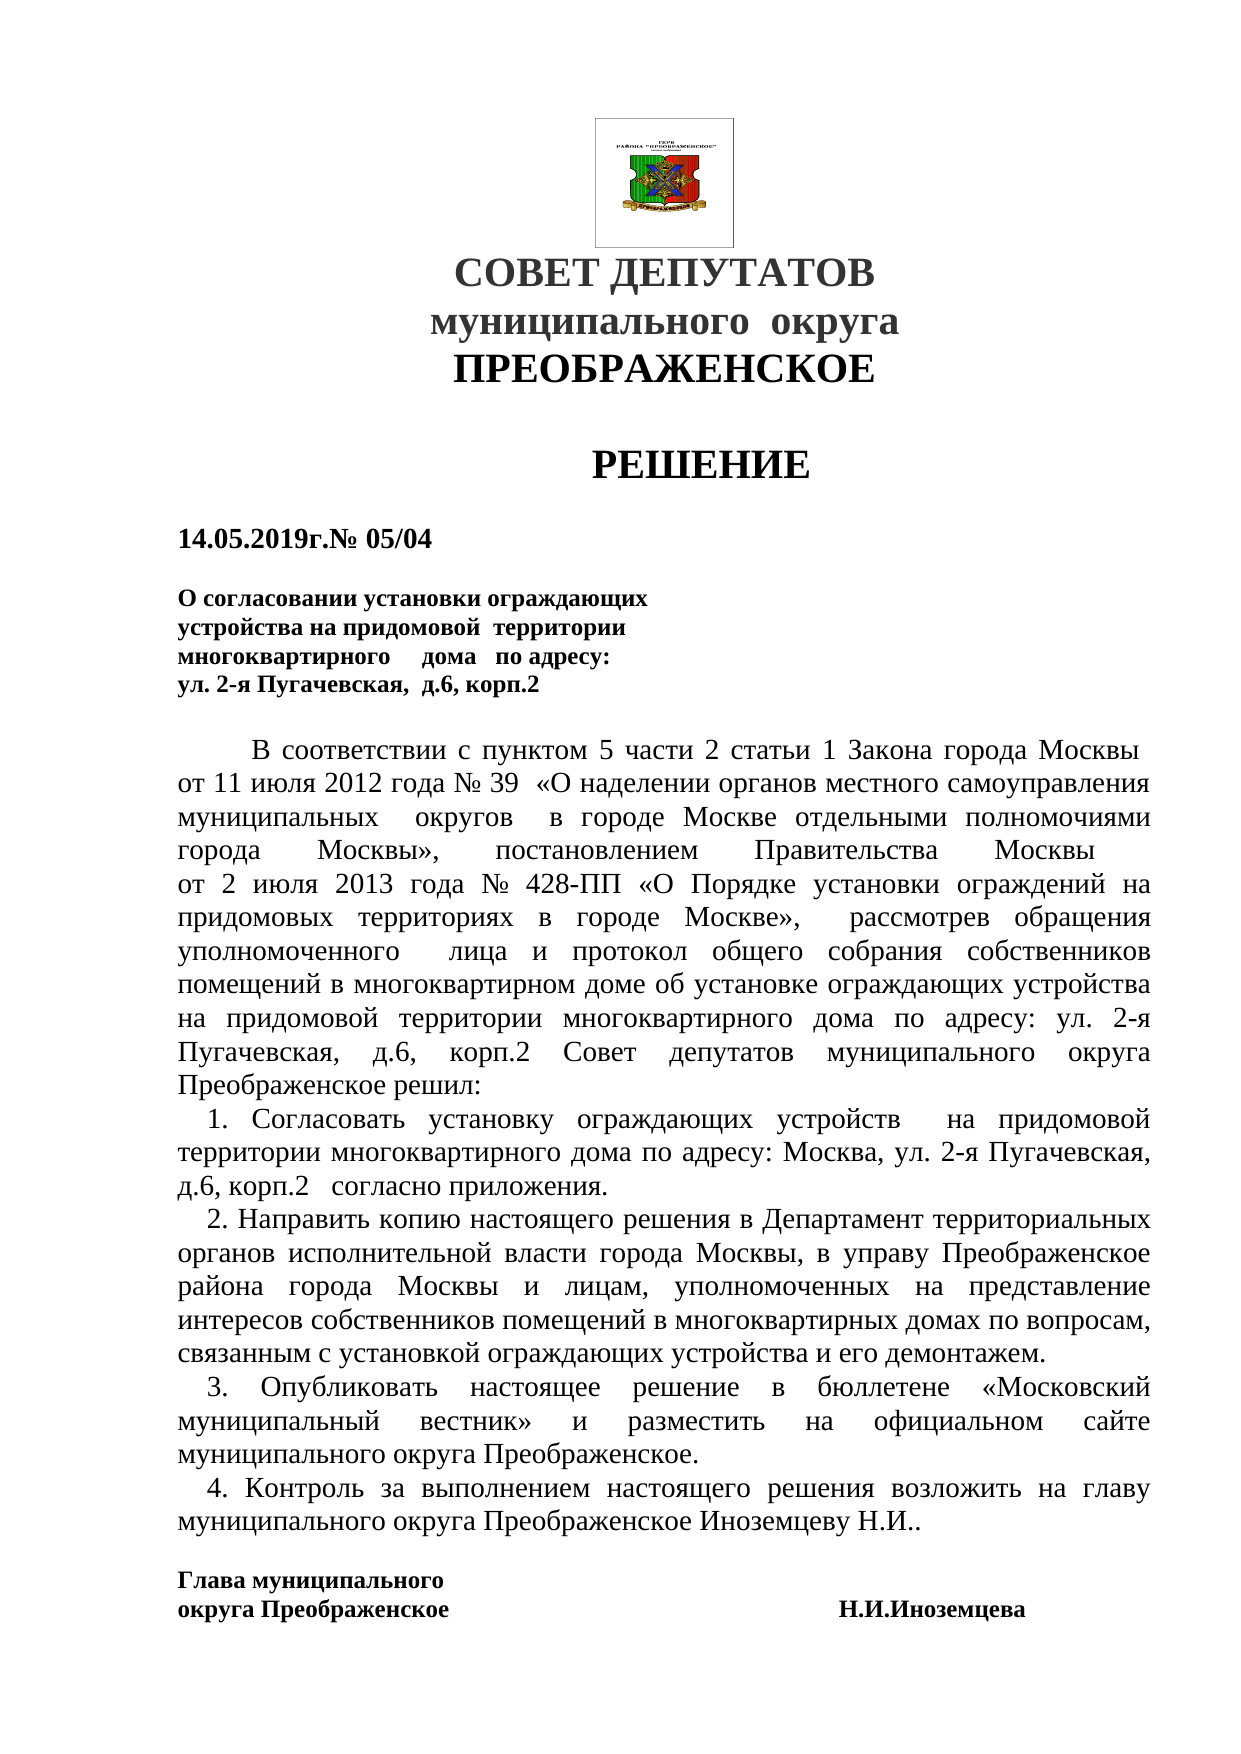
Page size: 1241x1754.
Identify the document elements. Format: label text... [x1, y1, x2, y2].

text округа Преображенское Н.И.Иноземцева [177, 1594, 1152, 1623]
text муниципального округа [177, 296, 1152, 344]
text Глава муниципального [177, 1566, 1152, 1594]
text ПРЕОБРАЖЕНСКОЕ [177, 344, 1152, 392]
text РЕШЕНИЕ [177, 439, 1152, 487]
text ул. 2-я Пугачевская, д.6, корп.2 [177, 669, 1152, 698]
subtitle 3. Опубликовать настоящее решение в бюллетене «Московский муниципальный вестник» и разместить на официальном сайте муниципального округа Преображенское. [177, 1369, 1152, 1470]
text О согласовании установки ограждающих [177, 583, 1152, 612]
text устройства на придомовой территории [177, 612, 1152, 641]
subtitle 4. Контроль за выполнением настоящего решения возложить на главу муниципального округа Преображенское Иноземцеву Н.И.. [177, 1470, 1152, 1537]
subtitle 2. Направить копию настоящего решения в Департамент территориальных органов исполнительной власти города Москвы, в управу Преображенское района города Москвы и лицам, уполномоченных на представление интересов собственников помещений в многоквартирных домах по вопросам, связанным с установкой ограждающих устройства и его демонтажем. [177, 1201, 1152, 1369]
text 14.05.2019г.№ 05/04 [177, 521, 1152, 554]
subtitle 1. Согласовать установку ограждающих устройств на придомовой территории многоквартирного дома по адресу: Москва, ул. 2-я Пугачевская, д.6, корп.2 согласно приложения. [177, 1101, 1152, 1201]
text СОВЕТ ДЕПУТАТОВ [177, 248, 1152, 296]
text многоквартирного дома по адресу: [177, 641, 1152, 669]
subtitle В соответствии с пунктом 5 части 2 статьи 1 Закона города Москвы от 11 июля 2012 года № 39 «О наделении органов местного самоуправления муниципальных округов в городе Москве отдельными полномочиями города Москвы», постановлением Правительства Москвы от 2 июля 2013 года № 428-ПП «О Порядке установки ограждений на придомовых территориях в городе Москве», рассмотрев обращения уполномоченного лица и протокол общего собрания собственников помещений в многоквартирном доме об установке ограждающих устройства на придомовой территории многоквартирного дома по адресу: ул. 2-я Пугачевская, д.6, корп.2 Совет депутатов муниципального округа Преображенское решил: [177, 732, 1152, 1101]
